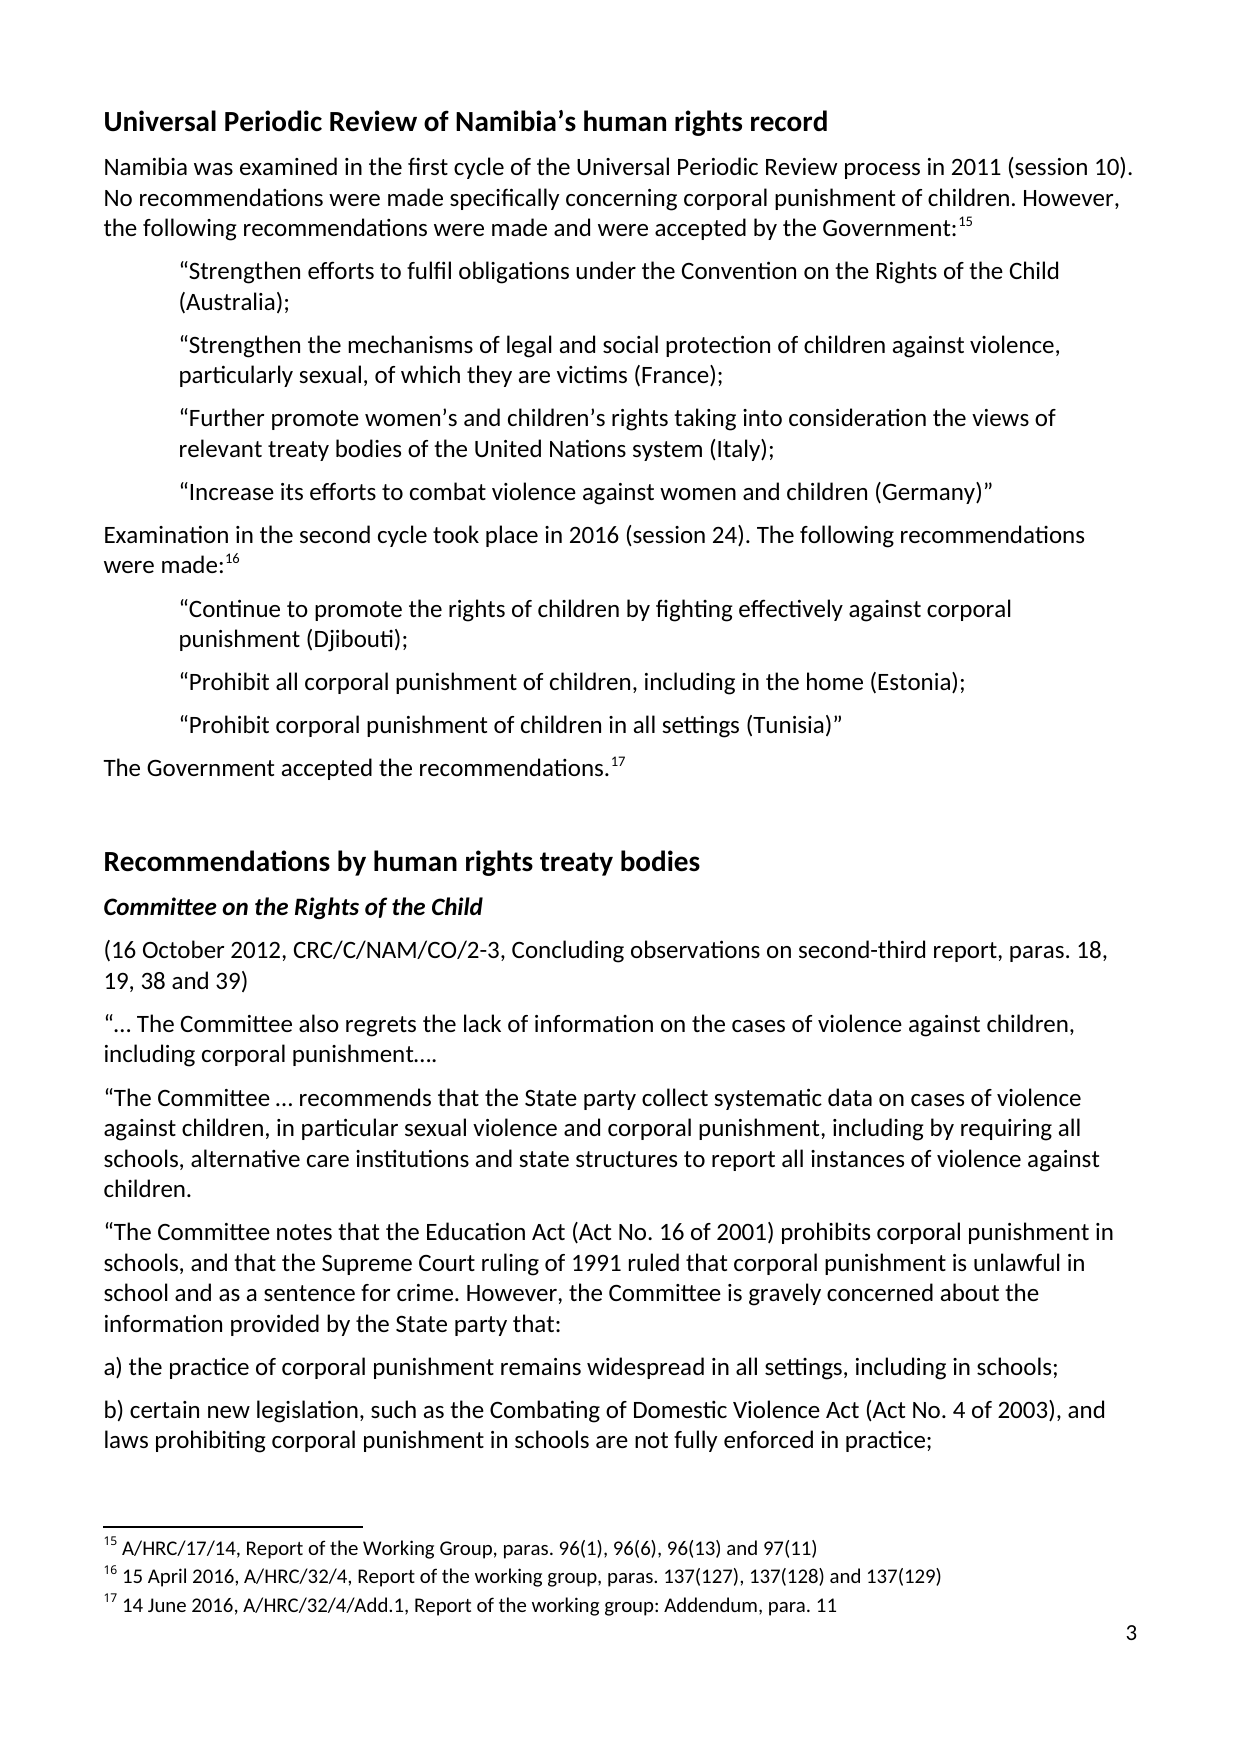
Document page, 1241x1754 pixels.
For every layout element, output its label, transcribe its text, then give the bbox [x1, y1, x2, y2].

text “Strengthen efforts to fulfil obligations under the Convention on the Rights of the Child (Australia); [178, 256, 1137, 317]
text “Prohibit all corporal punishment of children, including in the home (Estonia); [178, 666, 1137, 697]
subtitle Universal Periodic Review of Namibia’s human rights record [103, 103, 1137, 139]
text The Government accepted the recommendations. [103, 752, 1137, 783]
text “Further promote women’s and children’s rights taking into consideration the views of relevant treaty bodies of the United Nations system (Italy); [178, 403, 1137, 464]
text (16 October 2012, CRC/C/NAM/CO/2-3, Concluding observations on second-third report, paras. 18, 19, 38 and 39) [103, 934, 1137, 996]
text “Strengthen the mechanisms of legal and social protection of children against violence, particularly sexual, of which they are victims (France); [178, 329, 1137, 390]
text b) certain new legislation, such as the Combating of Domestic Violence Act (Act No. 4 of 2003), and laws prohibiting corporal punishment in schools are not fully enforced in practice; [103, 1394, 1137, 1455]
text “Increase its efforts to combat violence against women and children (Germany)” [178, 476, 1137, 507]
text “… The Committee also regrets the lack of information on the cases of violence against children, including corporal punishment…. [103, 1008, 1137, 1069]
subtitle Recommendations by human rights treaty bodies [103, 843, 1137, 879]
text “The Committee … recommends that the State party collect systematic data on cases of violence against children, in particular sexual violence and corporal punishment, including by requiring all schools, alternative care institutions and state structures to report all instances of violence against children. [103, 1082, 1137, 1204]
subtitle Committee on the Rights of the Child [103, 892, 1137, 922]
text Namibia was examined in the first cycle of the Universal Periodic Review process in 2011 (session 10). No recommendations were made specifically concerning corporal punishment of children. However, the following recommendations were made and were accepted by the Government: [103, 151, 1137, 243]
text Examination in the second cycle took place in 2016 (session 24). The following recommendations were made: [103, 519, 1137, 580]
text “The Committee notes that the Education Act (Act No. 16 of 2001) prohibits corporal punishment in schools, and that the Supreme Court ruling of 1991 ruled that corporal punishment is unlawful in school and as a sentence for crime. However, the Committee is gravely concerned about the information provided by the State party that: [103, 1216, 1137, 1338]
text “Prohibit corporal punishment of children in all settings (Tunisia)” [178, 709, 1137, 740]
text a) the practice of corporal punishment remains widespread in all settings, including in schools; [103, 1351, 1137, 1381]
text “Continue to promote the rights of children by fighting effectively against corporal punishment (Djibouti); [178, 593, 1137, 654]
